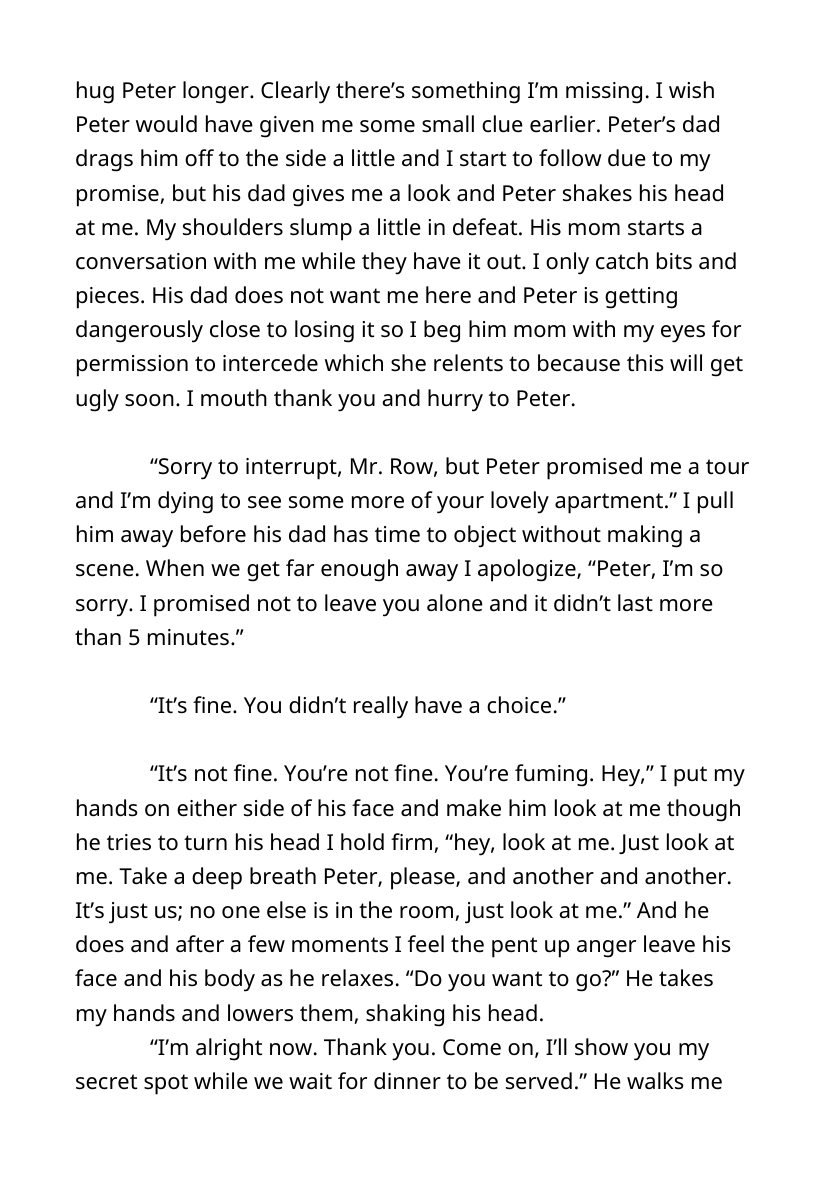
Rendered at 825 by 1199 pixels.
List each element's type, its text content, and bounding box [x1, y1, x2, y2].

text “Sorry to interrupt, Mr. Row, but Peter promised me a tour and I’m dying to see some more of your lovely apartment.” I pull him away before his dad has time to object without making a scene. When we get far enough away I apologize, “Peter, I’m so sorry. I promised not to leave you alone and it didn’t last more than 5 minutes.” [75, 451, 750, 651]
text “It’s not fine. You’re not fine. You’re fuming. Hey,” I put my hands on either side of his face and make him look at me though he tries to turn his head I hold firm, “hey, look at me. Just look at me. Take a deep breath Peter, please, and another and another. It’s just us; no one else is in the room, just look at me.” And he does and after a few moments I feel the pent up anger leave his face and his body as he relaxes. “Do you want to go?” He takes my hands and lowers them, shaking his head. [75, 758, 750, 1027]
text “It’s fine. You didn’t really have a choice.” [75, 690, 750, 720]
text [75, 75, 750, 412]
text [75, 1032, 750, 1096]
